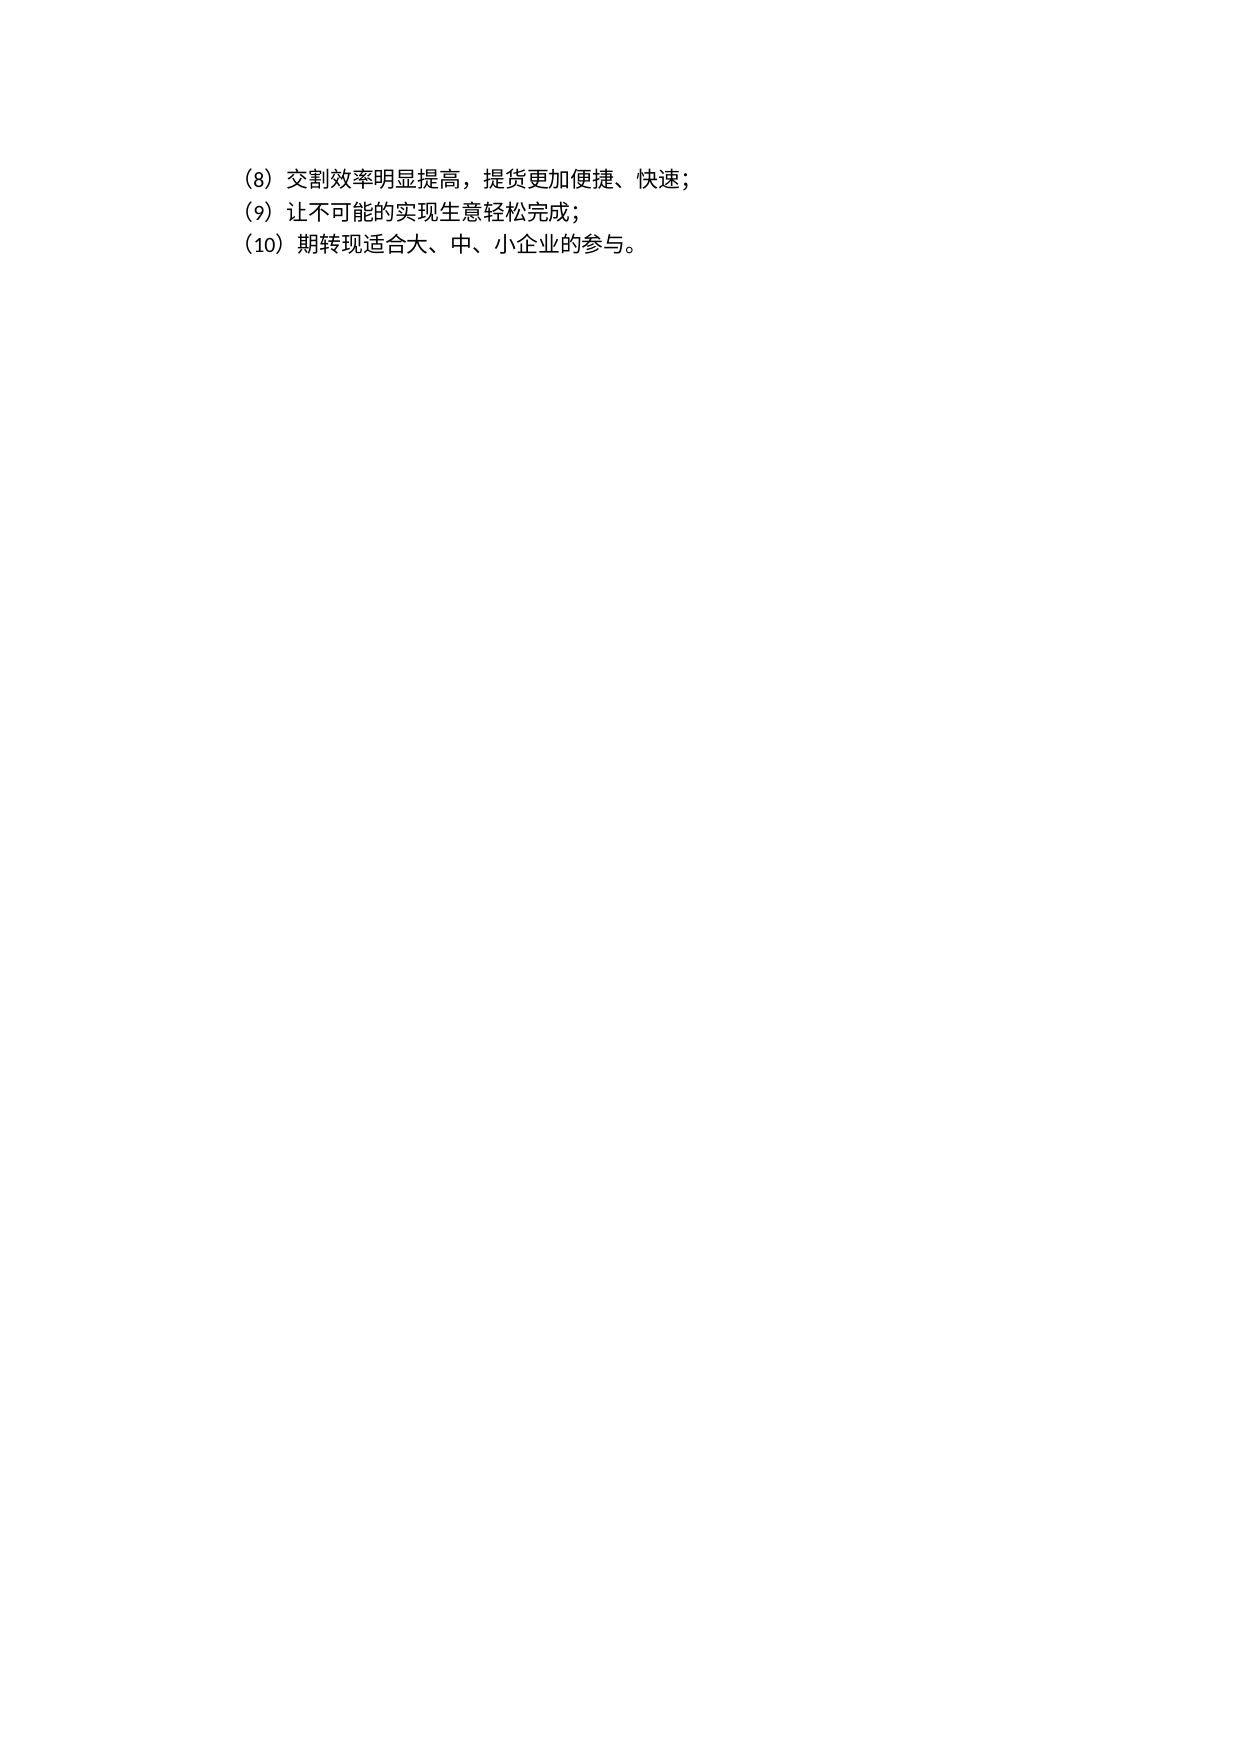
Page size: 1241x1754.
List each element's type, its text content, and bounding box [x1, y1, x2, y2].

text （9）让不可能的实现生意轻松完成； [187, 194, 1053, 227]
text （8）交割效率明显提高，提货更加便捷、快速； [187, 162, 1053, 194]
text （10）期转现适合大、中、小企业的参与。 [187, 227, 1053, 259]
